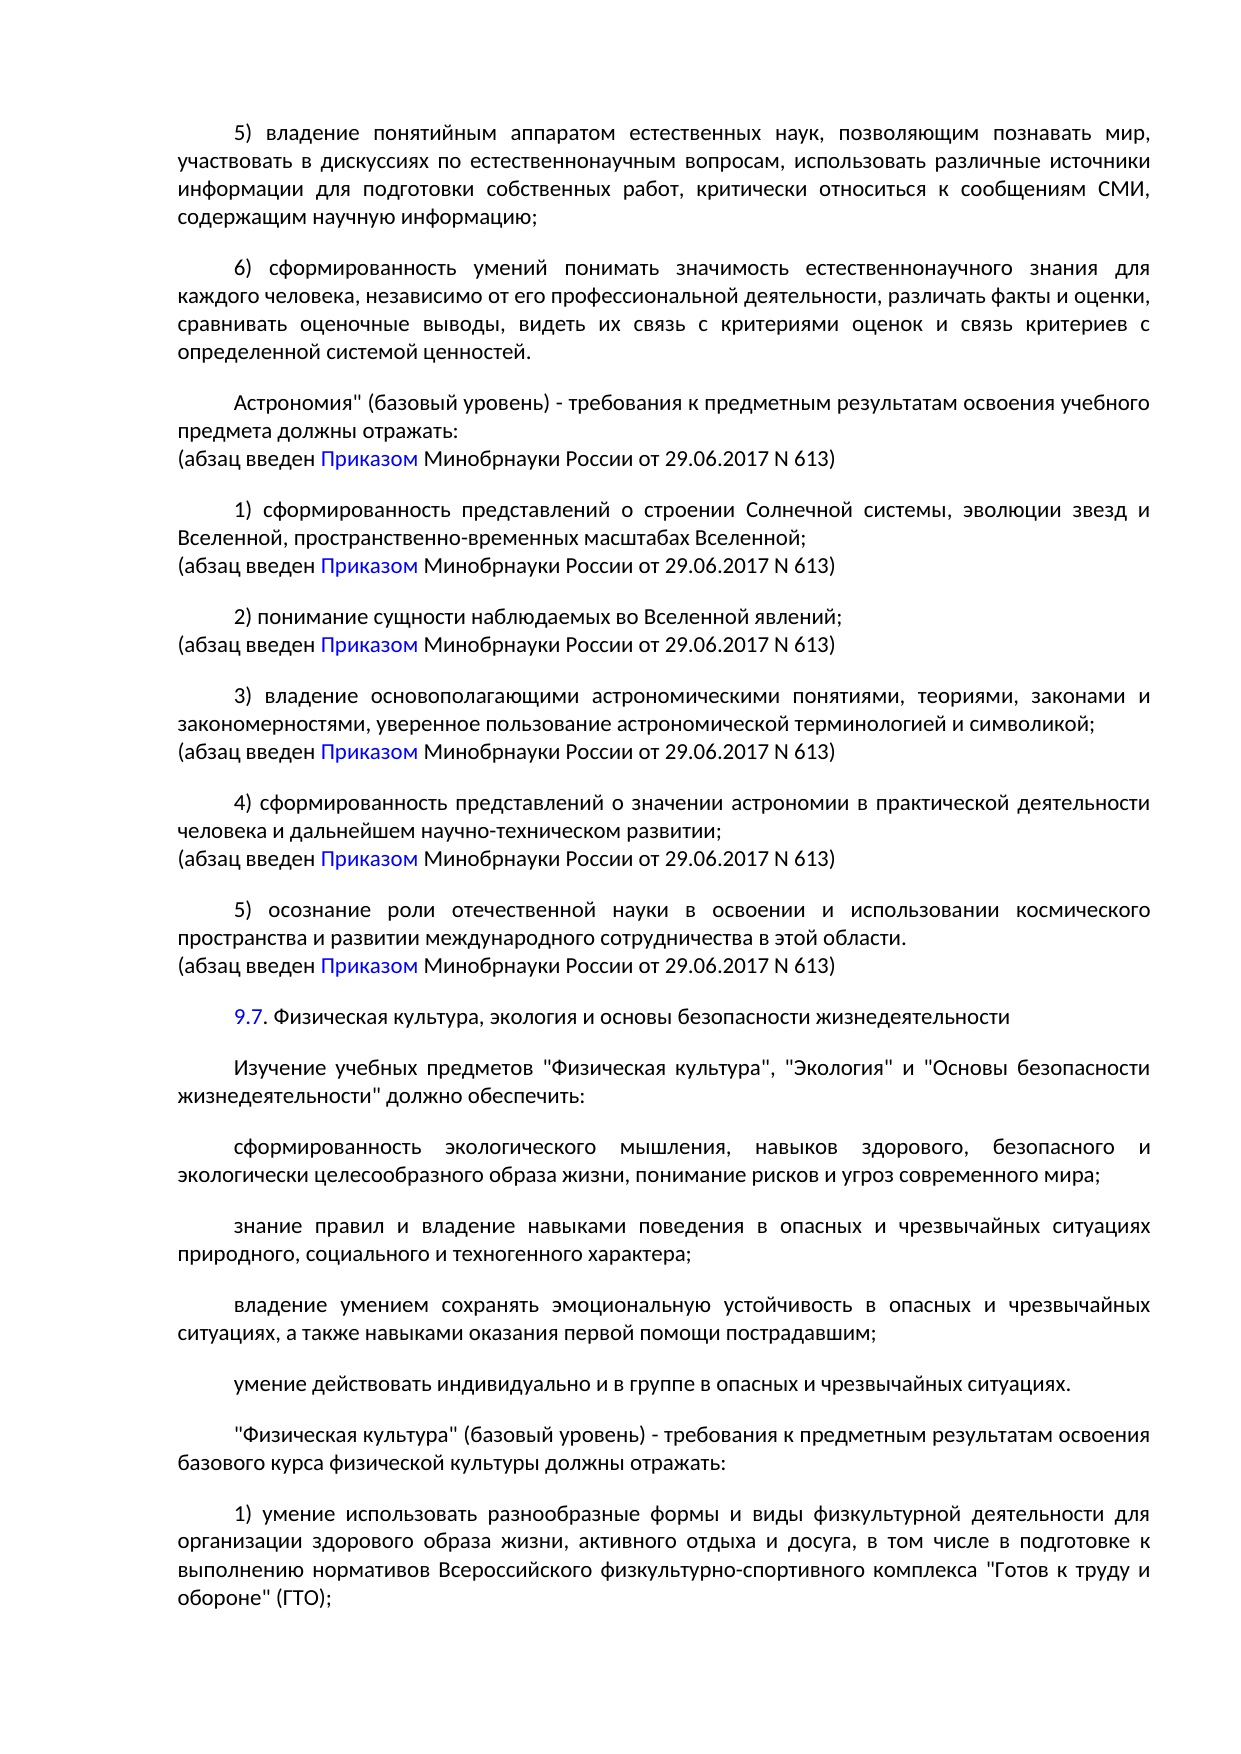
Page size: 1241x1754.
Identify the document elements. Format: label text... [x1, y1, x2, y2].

text "Физическая культура" (базовый уровень) - требования к предметным результатам освоения базового курса физической культуры должны отражать: [177, 1420, 1152, 1476]
text умение действовать индивидуально и в группе в опасных и чрезвычайных ситуациях. [177, 1369, 1152, 1397]
text Изучение учебных предметов "Физическая культура", "Экология" и "Основы безопасности жизнедеятельности" должно обеспечить: [177, 1053, 1152, 1109]
text (абзац введен Приказом Минобрнауки России от 29.06.2017 N 613) [177, 737, 1152, 765]
text 9.7. Физическая культура, экология и основы безопасности жизнедеятельности [177, 1002, 1152, 1030]
text 1) умение использовать разнообразные формы и виды физкультурной деятельности для организации здорового образа жизни, активного отдыха и досуга, в том числе в подготовке к выполнению нормативов Всероссийского физкультурно-спортивного комплекса "Готов к труду и обороне" (ГТО); [177, 1499, 1152, 1611]
text 2) понимание сущности наблюдаемых во Вселенной явлений; [177, 602, 1152, 630]
text 1) сформированность представлений о строении Солнечной системы, эволюции звезд и Вселенной, пространственно-временных масштабах Вселенной; [177, 495, 1152, 551]
text (абзац введен Приказом Минобрнауки России от 29.06.2017 N 613) [177, 844, 1152, 872]
text 6) сформированность умений понимать значимость естественнонаучного знания для каждого человека, независимо от его профессиональной деятельности, различать факты и оценки, сравнивать оценочные выводы, видеть их связь с критериями оценок и связь критериев с определенной системой ценностей. [177, 253, 1152, 365]
text (абзац введен Приказом Минобрнауки России от 29.06.2017 N 613) [177, 630, 1152, 658]
text сформированность экологического мышления, навыков здорового, безопасного и экологически целесообразного образа жизни, понимание рисков и угроз современного мира; [177, 1132, 1152, 1188]
text 5) владение понятийным аппаратом естественных наук, позволяющим познавать мир, участвовать в дискуссиях по естественнонаучным вопросам, использовать различные источники информации для подготовки собственных работ, критически относиться к сообщениям СМИ, содержащим научную информацию; [177, 118, 1152, 230]
text Астрономия" (базовый уровень) - требования к предметным результатам освоения учебного предмета должны отражать: [177, 388, 1152, 444]
text 4) сформированность представлений о значении астрономии в практической деятельности человека и дальнейшем научно-техническом развитии; [177, 788, 1152, 844]
text 5) осознание роли отечественной науки в освоении и использовании космического пространства и развитии международного сотрудничества в этой области. [177, 895, 1152, 951]
text (абзац введен Приказом Минобрнауки России от 29.06.2017 N 613) [177, 951, 1152, 979]
text знание правил и владение навыками поведения в опасных и чрезвычайных ситуациях природного, социального и техногенного характера; [177, 1211, 1152, 1267]
text (абзац введен Приказом Минобрнауки России от 29.06.2017 N 613) [177, 444, 1152, 472]
text (абзац введен Приказом Минобрнауки России от 29.06.2017 N 613) [177, 551, 1152, 579]
text владение умением сохранять эмоциональную устойчивость в опасных и чрезвычайных ситуациях, а также навыками оказания первой помощи пострадавшим; [177, 1290, 1152, 1346]
text 3) владение основополагающими астрономическими понятиями, теориями, законами и закономерностями, уверенное пользование астрономической терминологией и символикой; [177, 681, 1152, 737]
